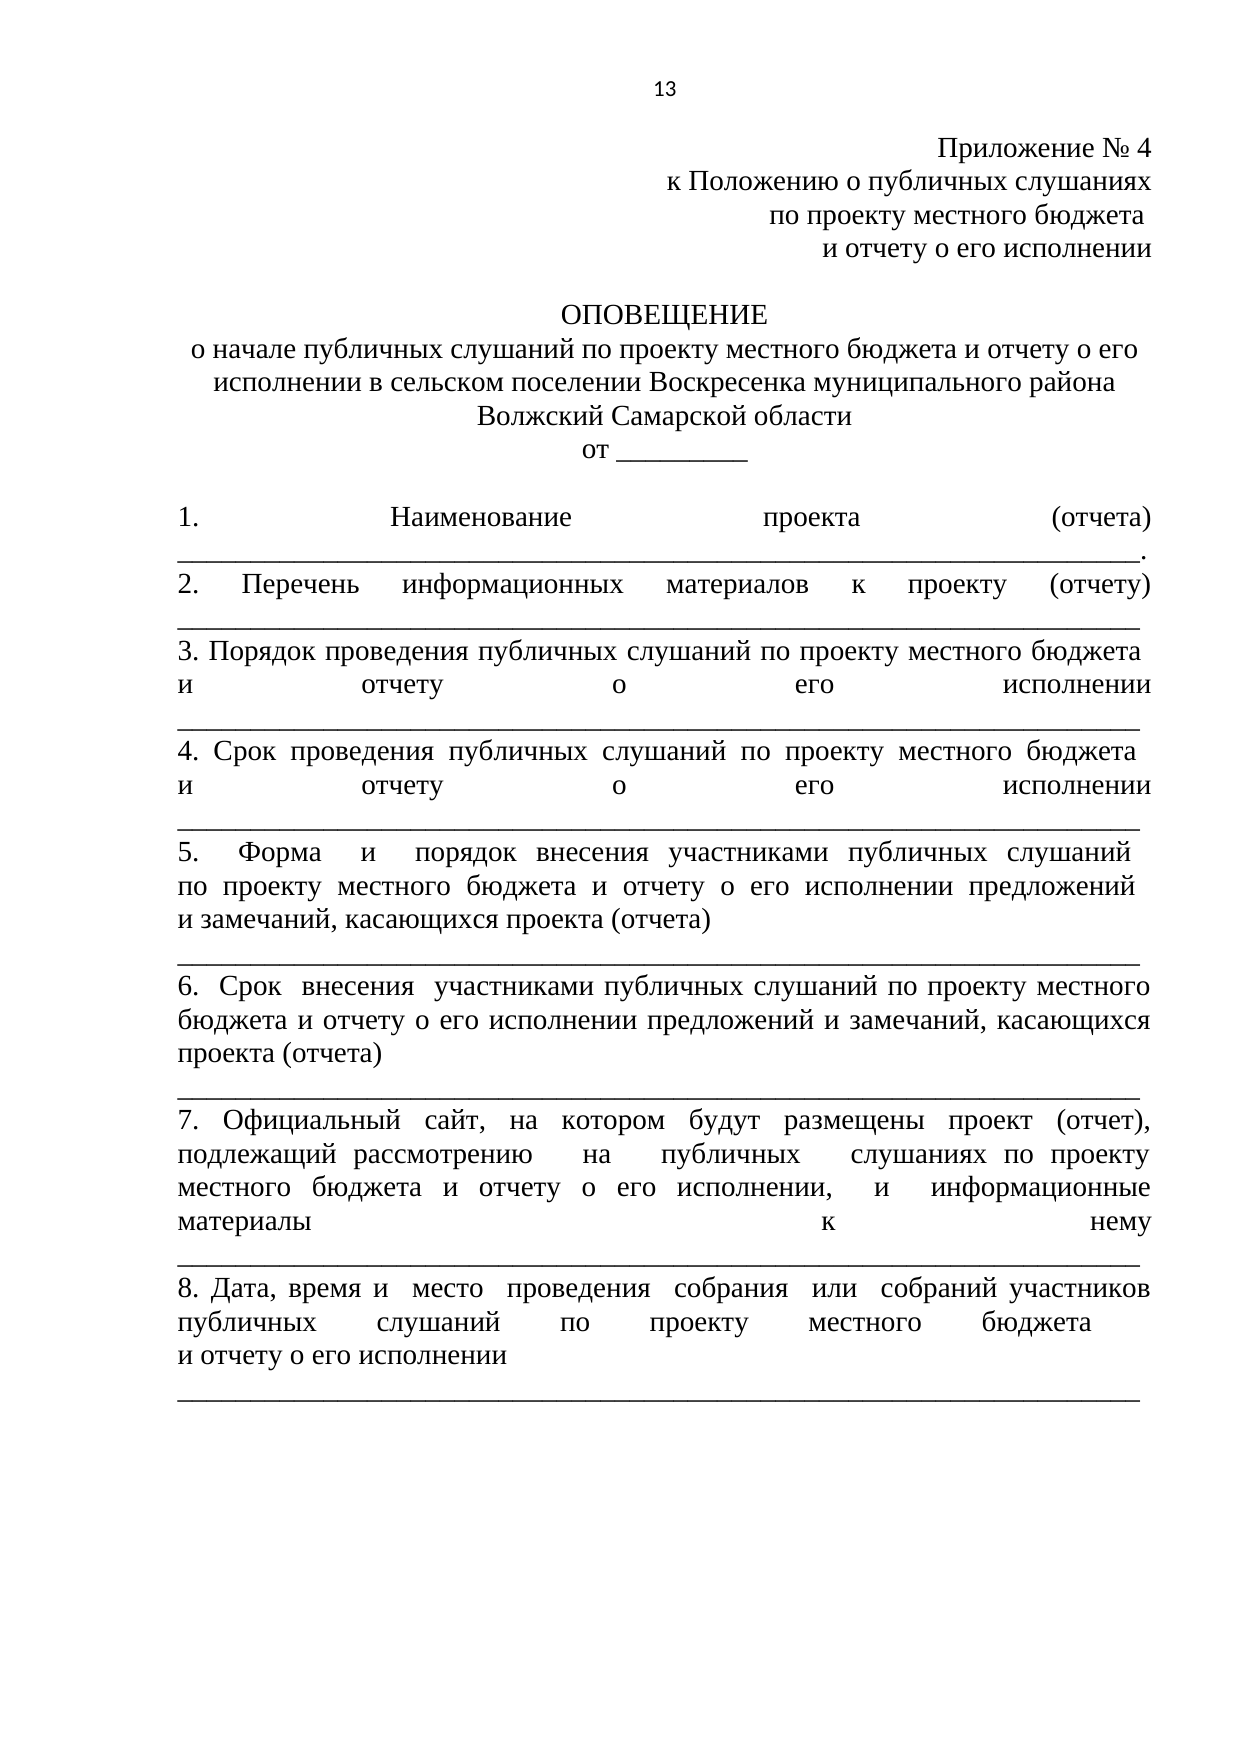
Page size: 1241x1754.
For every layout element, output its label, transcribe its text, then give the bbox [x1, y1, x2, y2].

text по проекту местного бюджета и отчету о его исполнении [177, 197, 1152, 264]
text о начале публичных слушаний по проекту местного бюджета и отчету о его исполнении в сельском поселении Воскресенка муниципального района Волжский Самарской области [177, 331, 1152, 432]
text 2. Перечень информационных материалов к проекту (отчету) __________________________________________________________________ [177, 566, 1152, 633]
text Приложение № 4 [177, 130, 1152, 163]
text 5. Форма и порядок внесения участниками публичных слушаний по проекту местного бюджета и отчету о его исполнении предложений и замечаний, касающихся проекта (отчета) [177, 834, 1152, 935]
text ОПОВЕЩЕНИЕ [177, 297, 1152, 331]
text 7. Официальный сайт, на котором будут размещены проект (отчет), подлежащий рассмотрению на публичных слушаниях по проекту местного бюджета и отчету о его исполнении, и информационные материалы к нему __________________________________________________________________ [177, 1102, 1152, 1270]
text 4. Срок проведения публичных слушаний по проекту местного бюджета и отчету о его исполнении __________________________________________________________________ [177, 733, 1152, 834]
text __________________________________________________________________ [177, 1069, 1152, 1102]
text __________________________________________________________________ [177, 1371, 1152, 1404]
text __________________________________________________________________6. Срок внесения участниками публичных слушаний по проекту местного бюджета и отчету о его исполнении предложений и замечаний, касающихся проекта (отчета) [177, 935, 1152, 1069]
text 1. Наименование проекта (отчета) __________________________________________________________________. [177, 499, 1152, 566]
text 3. Порядок проведения публичных слушаний по проекту местного бюджета и отчету о его исполнении __________________________________________________________________ [177, 633, 1152, 733]
text к Положению о публичных слушаниях [177, 163, 1152, 197]
text от _________ [177, 432, 1152, 465]
text 8. Дата, время и место проведения собрания или собраний участников публичных слушаний по проекту местного бюджета и отчету о его исполнении [177, 1270, 1152, 1371]
